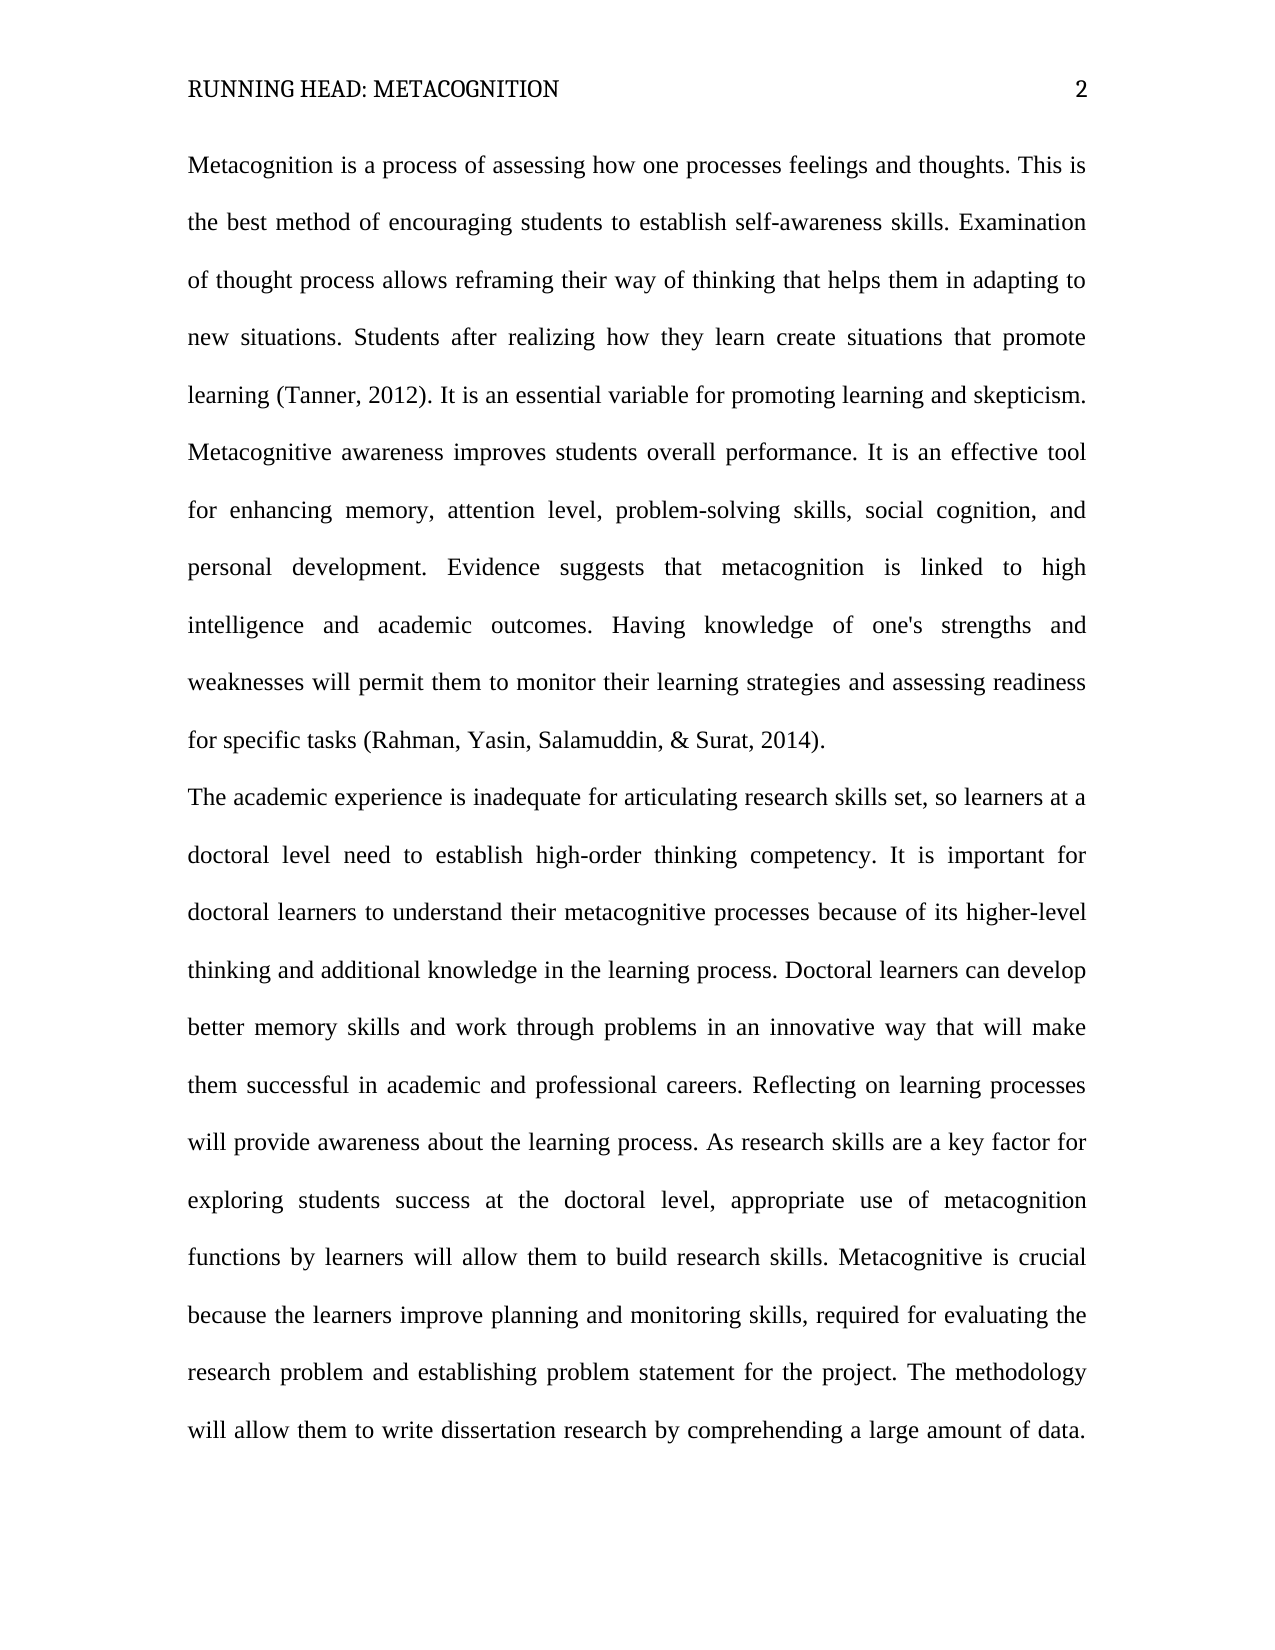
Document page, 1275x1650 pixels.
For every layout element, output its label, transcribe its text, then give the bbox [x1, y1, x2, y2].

text Metacognition is a process of assessing how one processes feelings and thoughts. This is the best method of encouraging students to establish self-awareness skills. Examination of thought process allows reframing their way of thinking that helps them in adapting to new situations. Students after realizing how they learn create situations that promote learning . It is an essential variable for promoting learning and skepticism. Metacognitive awareness improves students overall performance. It is an effective tool for enhancing memory, attention level, problem-solving skills, social cognition, and personal development. Evidence suggests that metacognition is linked to high intelligence and academic outcomes. Having knowledge of one's strengths and weaknesses will permit them to monitor their learning strategies and assessing readiness for specific tasks . [187, 150, 1087, 754]
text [187, 782, 1087, 1444]
